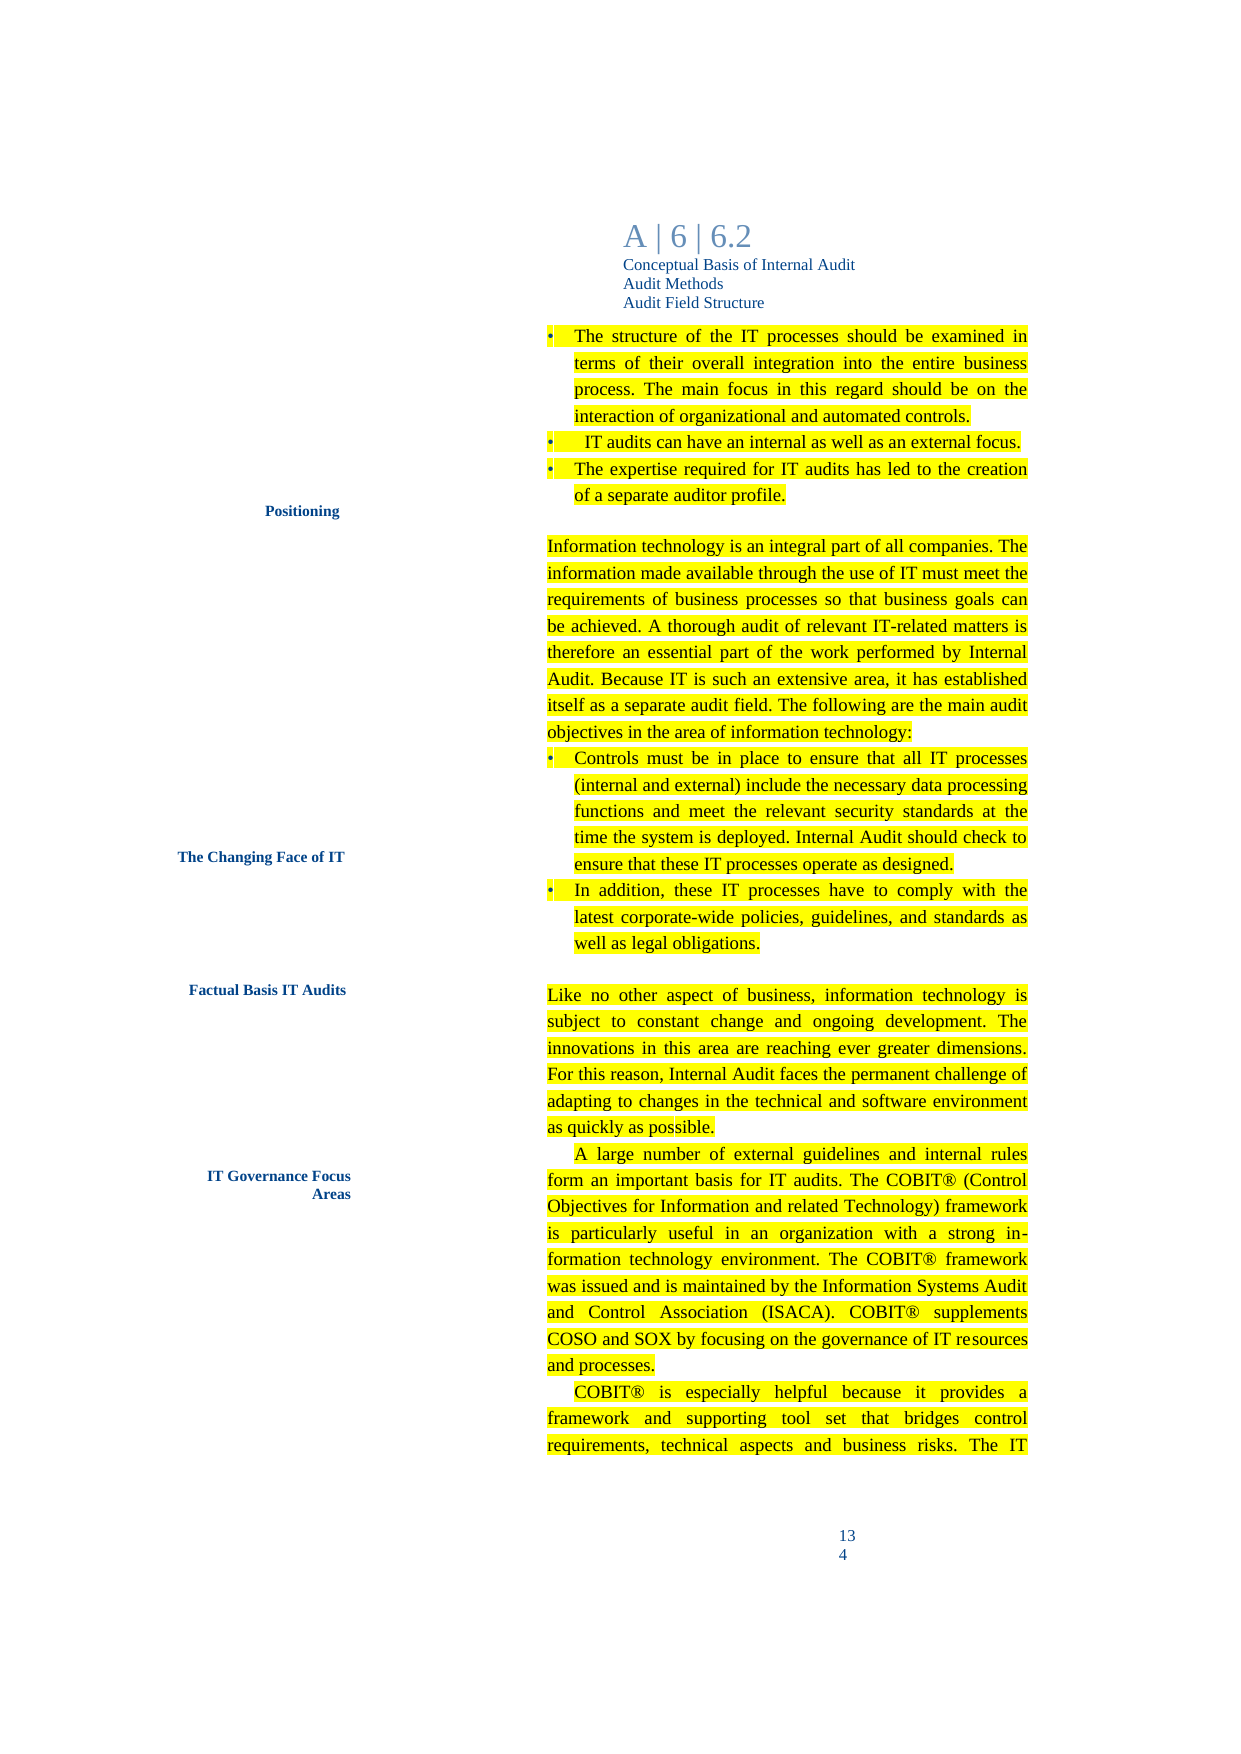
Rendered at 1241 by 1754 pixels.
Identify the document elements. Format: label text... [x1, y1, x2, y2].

list Controls must be in place to ensure that all IT processes (internal and external) include the necessary data processing functions and meet the relevant security standards at the time the system is deployed. Internal Audit should check to ensure that these IT processes operate as designed. [378, 743, 1028, 876]
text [378, 1377, 1028, 1456]
text Like no other aspect of business, information technology is subject to constant change and ongoing development. The innovations in this area are reaching ever greater dimensions. For this reason, Internal Audit faces the permanent challenge of adapting to changes in the technical and software environment as quickly as possible. [378, 980, 1028, 1139]
list The expertise required for IT audits has led to the creation of a separate auditor profile. [378, 454, 1028, 507]
list IT audits can have an internal as well as an external focus. [378, 427, 1065, 454]
text A large number of external guidelines and internal rules form an important basis for IT audits. The COBIT® (Control Objectives for Information and related Technology) framework is particularly useful in an organization with a strong information technology environment. The COBIT® framework was issued and is maintained by the Information Systems Audit and Control Association (ISACA). COBIT® supplements COSO and SOX by focusing on the governance of IT resources and processes. [378, 1139, 1028, 1377]
list The structure of the IT processes should be examined in terms of their overall integration into the entire business process. The main focus in this regard should be on the interaction of organizational and automated controls. [378, 321, 1028, 427]
list In addition, these IT processes have to comply with the latest corporate-wide policies, guidelines, and standards as well as legal obligations. [378, 876, 1028, 955]
text Information technology is an integral part of all companies. The information made available through the use of IT must meet the requirements of business processes so that business goals can be achieved. A thorough audit of relevant IT-related matters is therefore an essential part of the work performed by Internal Audit. Because IT is such an extensive area, it has established itself as a separate audit field. The following are the main audit objectives in the area of information technology: [378, 532, 1028, 743]
